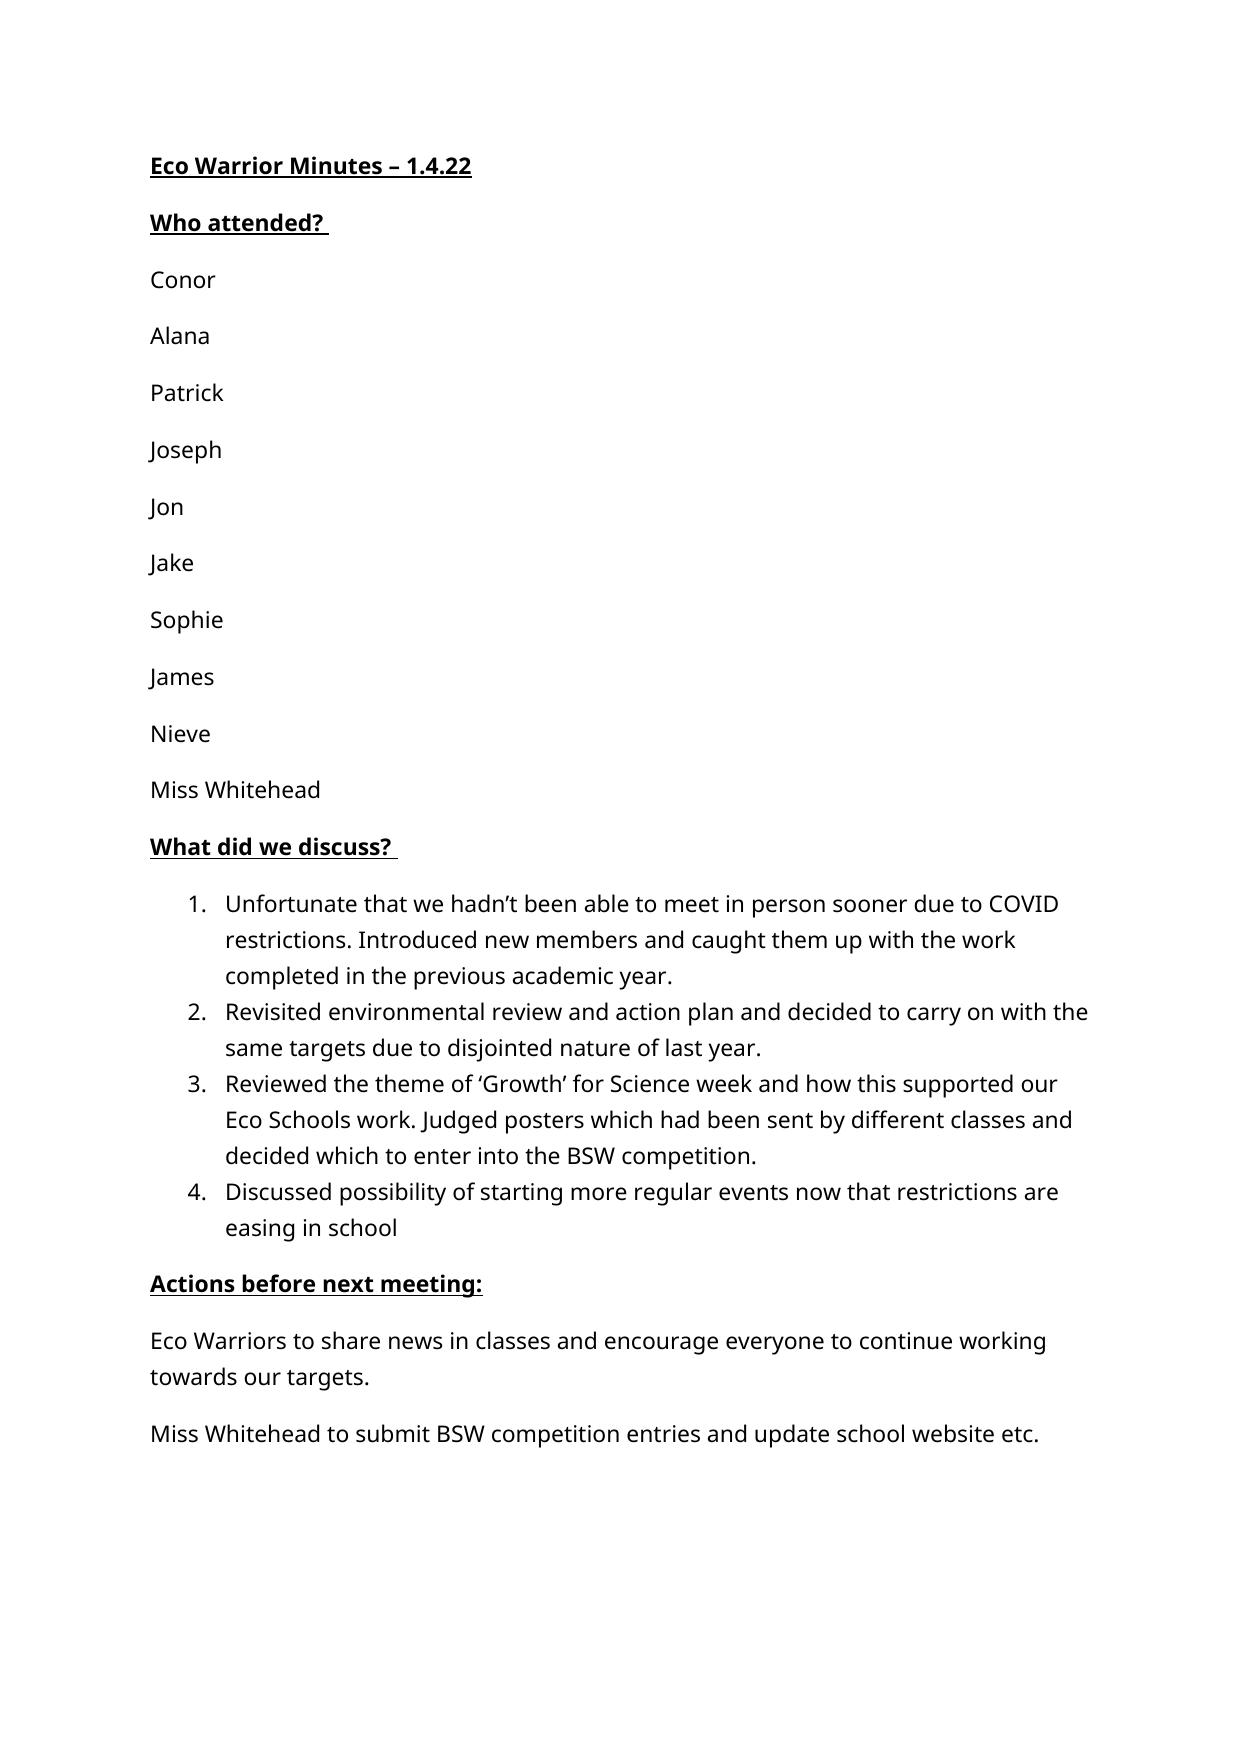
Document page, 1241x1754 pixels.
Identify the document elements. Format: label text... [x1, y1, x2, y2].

text Miss Whitehead to submit BSW competition entries and update school website etc. [150, 1418, 1090, 1449]
text Eco Warriors to share news in classes and encourage everyone to continue working towards our targets. [150, 1325, 1090, 1392]
text Jake [150, 547, 1090, 579]
list Reviewed the theme of ‘Growth’ for Science week and how this supported our Eco Schools work. Judged posters which had been sent by different classes and decided which to enter into the BSW competition. [187, 1068, 1090, 1171]
text Eco Warrior Minutes – 1.4.22 [150, 150, 1090, 181]
text Alana [150, 320, 1090, 352]
text Actions before next meeting: [150, 1268, 1090, 1299]
text Sophie [150, 604, 1090, 635]
text Conor [150, 263, 1090, 295]
text Nieve [150, 718, 1090, 749]
text What did we discuss? [150, 831, 1090, 862]
list Revisited environmental review and action plan and decided to carry on with the same targets due to disjointed nature of last year. [187, 996, 1090, 1063]
list Unfortunate that we hadn’t been able to meet in person sooner due to COVID restrictions. Introduced new members and caught them up with the work completed in the previous academic year. [187, 888, 1090, 991]
text Joseph [150, 434, 1090, 465]
text Patrick [150, 377, 1090, 408]
text James [150, 661, 1090, 692]
text Miss Whitehead [150, 774, 1090, 806]
text Jon [150, 491, 1090, 522]
list Discussed possibility of starting more regular events now that restrictions are easing in school [187, 1176, 1090, 1243]
text Who attended? [150, 207, 1090, 238]
